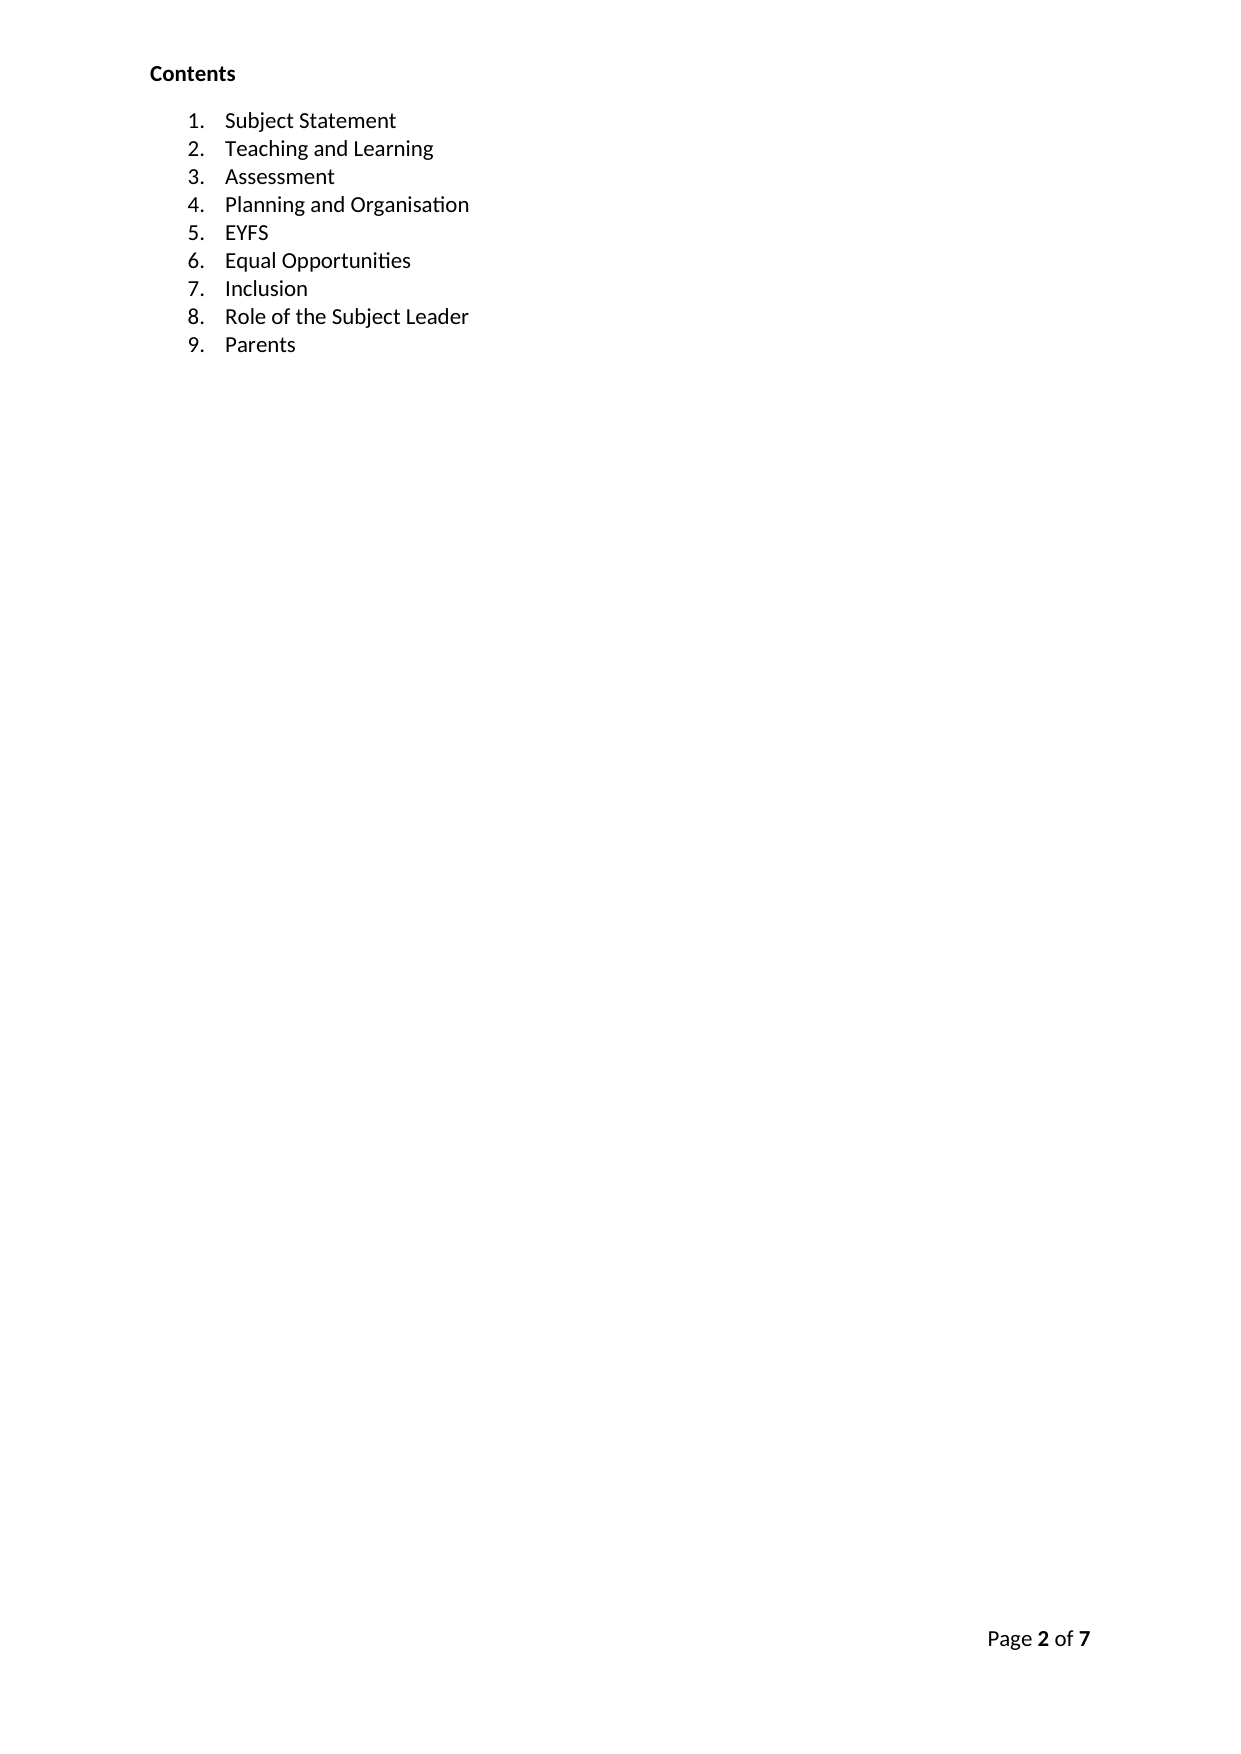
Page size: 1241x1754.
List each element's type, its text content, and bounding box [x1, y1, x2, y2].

list Teaching and Learning [187, 134, 1090, 162]
list Assessment [187, 162, 1090, 190]
list Subject Statement [187, 106, 1090, 134]
list Role of the Subject Leader [187, 302, 1090, 330]
list Parents [187, 330, 1090, 358]
list Planning and Organisation [187, 190, 1090, 218]
list Equal Opportunities [187, 246, 1090, 274]
list Inclusion [187, 274, 1090, 302]
list EYFS [187, 218, 1090, 246]
text Contents [150, 59, 1090, 87]
